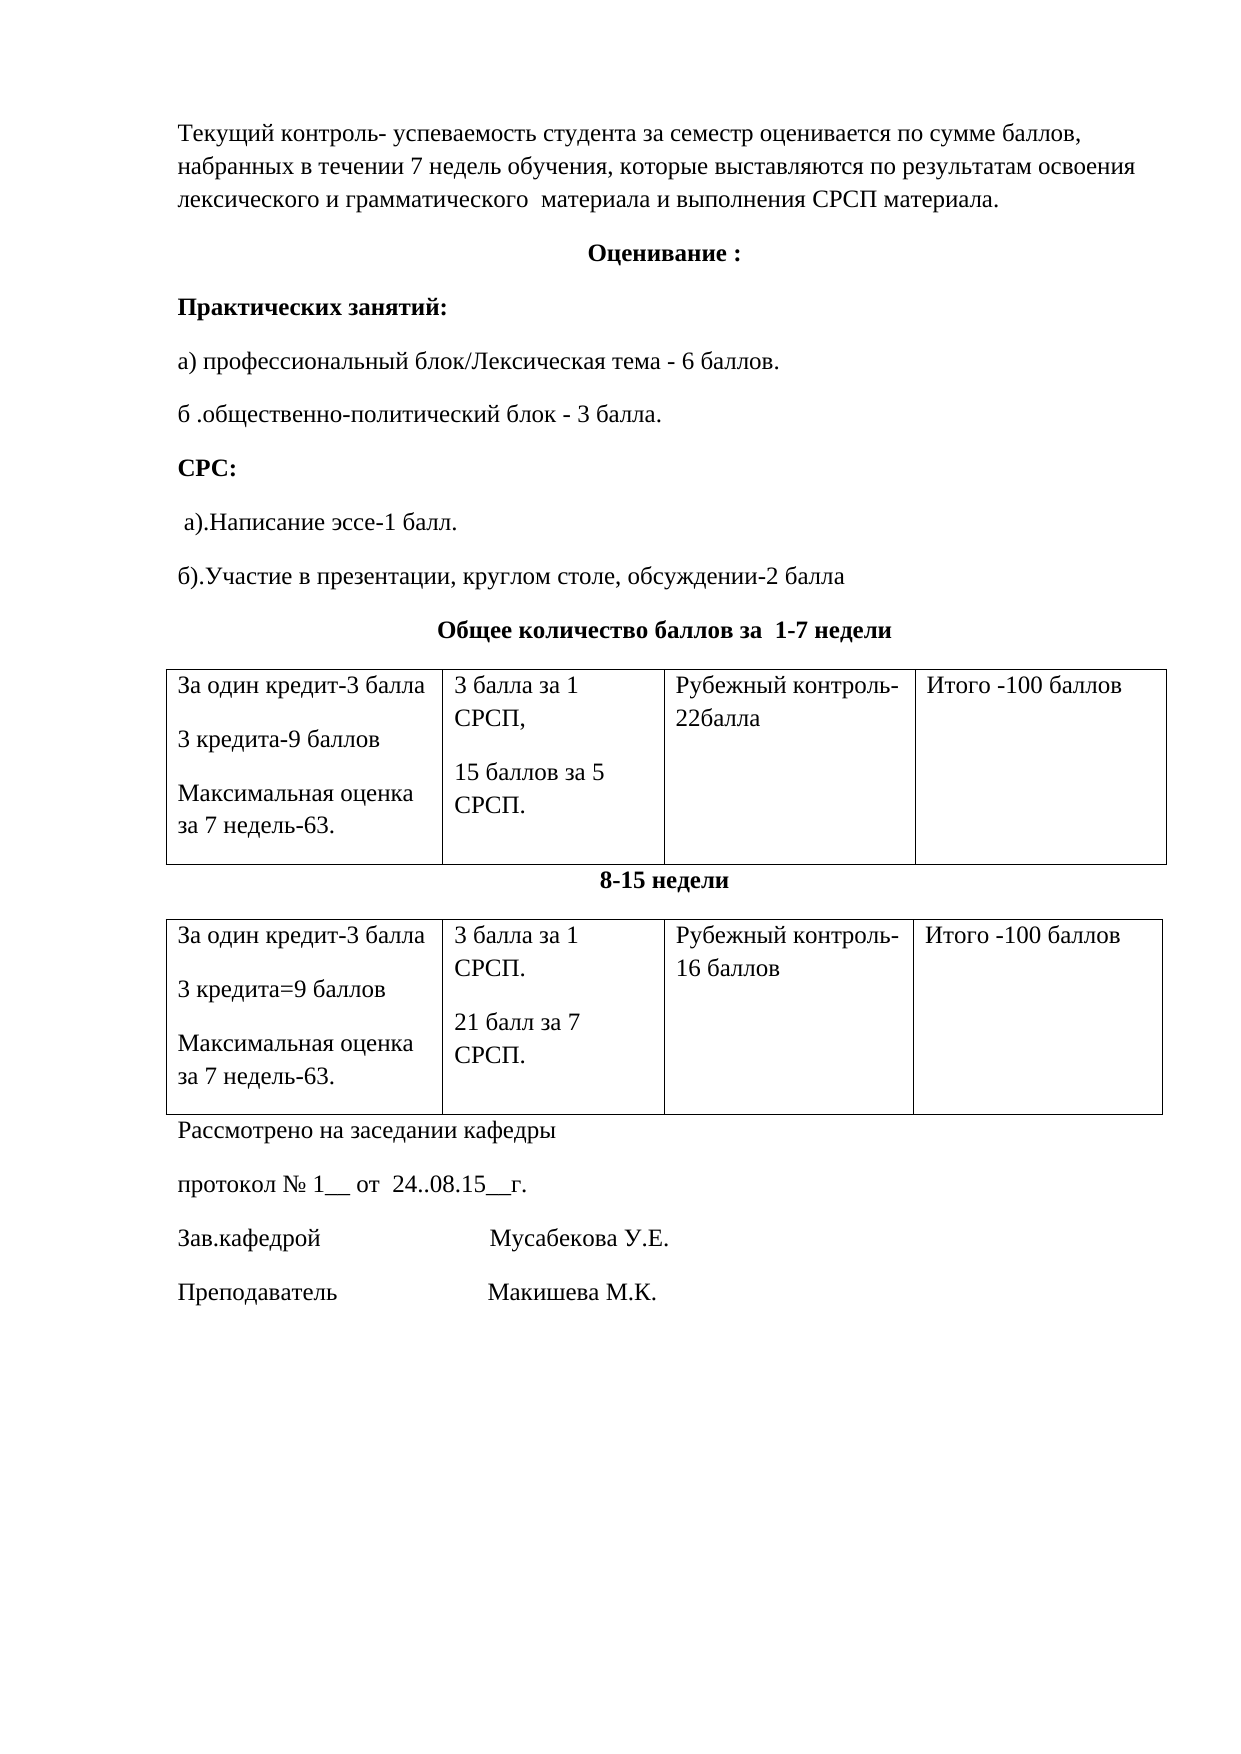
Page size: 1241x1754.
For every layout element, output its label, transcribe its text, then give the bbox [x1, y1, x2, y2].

table_header Рубежный контроль- 22балла [665, 670, 915, 864]
text б).Участие в презентации, круглом столе, обсуждении-2 баллa [177, 561, 1152, 590]
text а).Написание эссе-1 балл. [177, 507, 1152, 536]
table_header Итого -100 баллов [914, 920, 1162, 1114]
table_header 3 балла за 1 СРСП, 15 баллов за 5 СРСП. [443, 670, 664, 864]
table_header За один кредит-3 балла 3 кредита-9 баллов Максимальная оценка за 7 недель-63. [167, 670, 442, 864]
text Рассмотрено на заседании кафедры [177, 1115, 1152, 1144]
text б .общественно-политический блок - 3 балла. [177, 399, 1152, 428]
text протокол № 1__ от 24..08.15__г. [177, 1169, 1152, 1198]
table_header Рубежный контроль-16 баллов [665, 920, 913, 1114]
text Преподаватель Макишева М.К. [177, 1277, 1152, 1306]
text 8-15 недели [177, 865, 1152, 894]
text Текущий контроль- успеваемость студента за семестр оценивается по сумме баллов, набранных в течении 7 недель обучения, которые выставляются по результатам освоения лексического и грамматического материала и выполнения СРСП материала. [177, 118, 1152, 213]
table_header 3 балла за 1 СРСП. 21 балл за 7 СРСП. [443, 920, 664, 1114]
text Оценивание : [177, 238, 1152, 267]
table_header Итого -100 баллов [916, 670, 1166, 864]
text а) профессиональный блок/Лексическая тема - 6 баллов. [177, 346, 1152, 374]
text Общее количество баллов за 1-7 недели [177, 615, 1152, 644]
text СРС: [177, 453, 1152, 482]
text Зав.кафедрой Мусабекова У.Е. [177, 1223, 1152, 1252]
table_header За один кредит-3 балла 3 кредита=9 баллов Максимальная оценка за 7 недель-63. [167, 920, 442, 1114]
text Практических занятий: [177, 292, 1152, 321]
